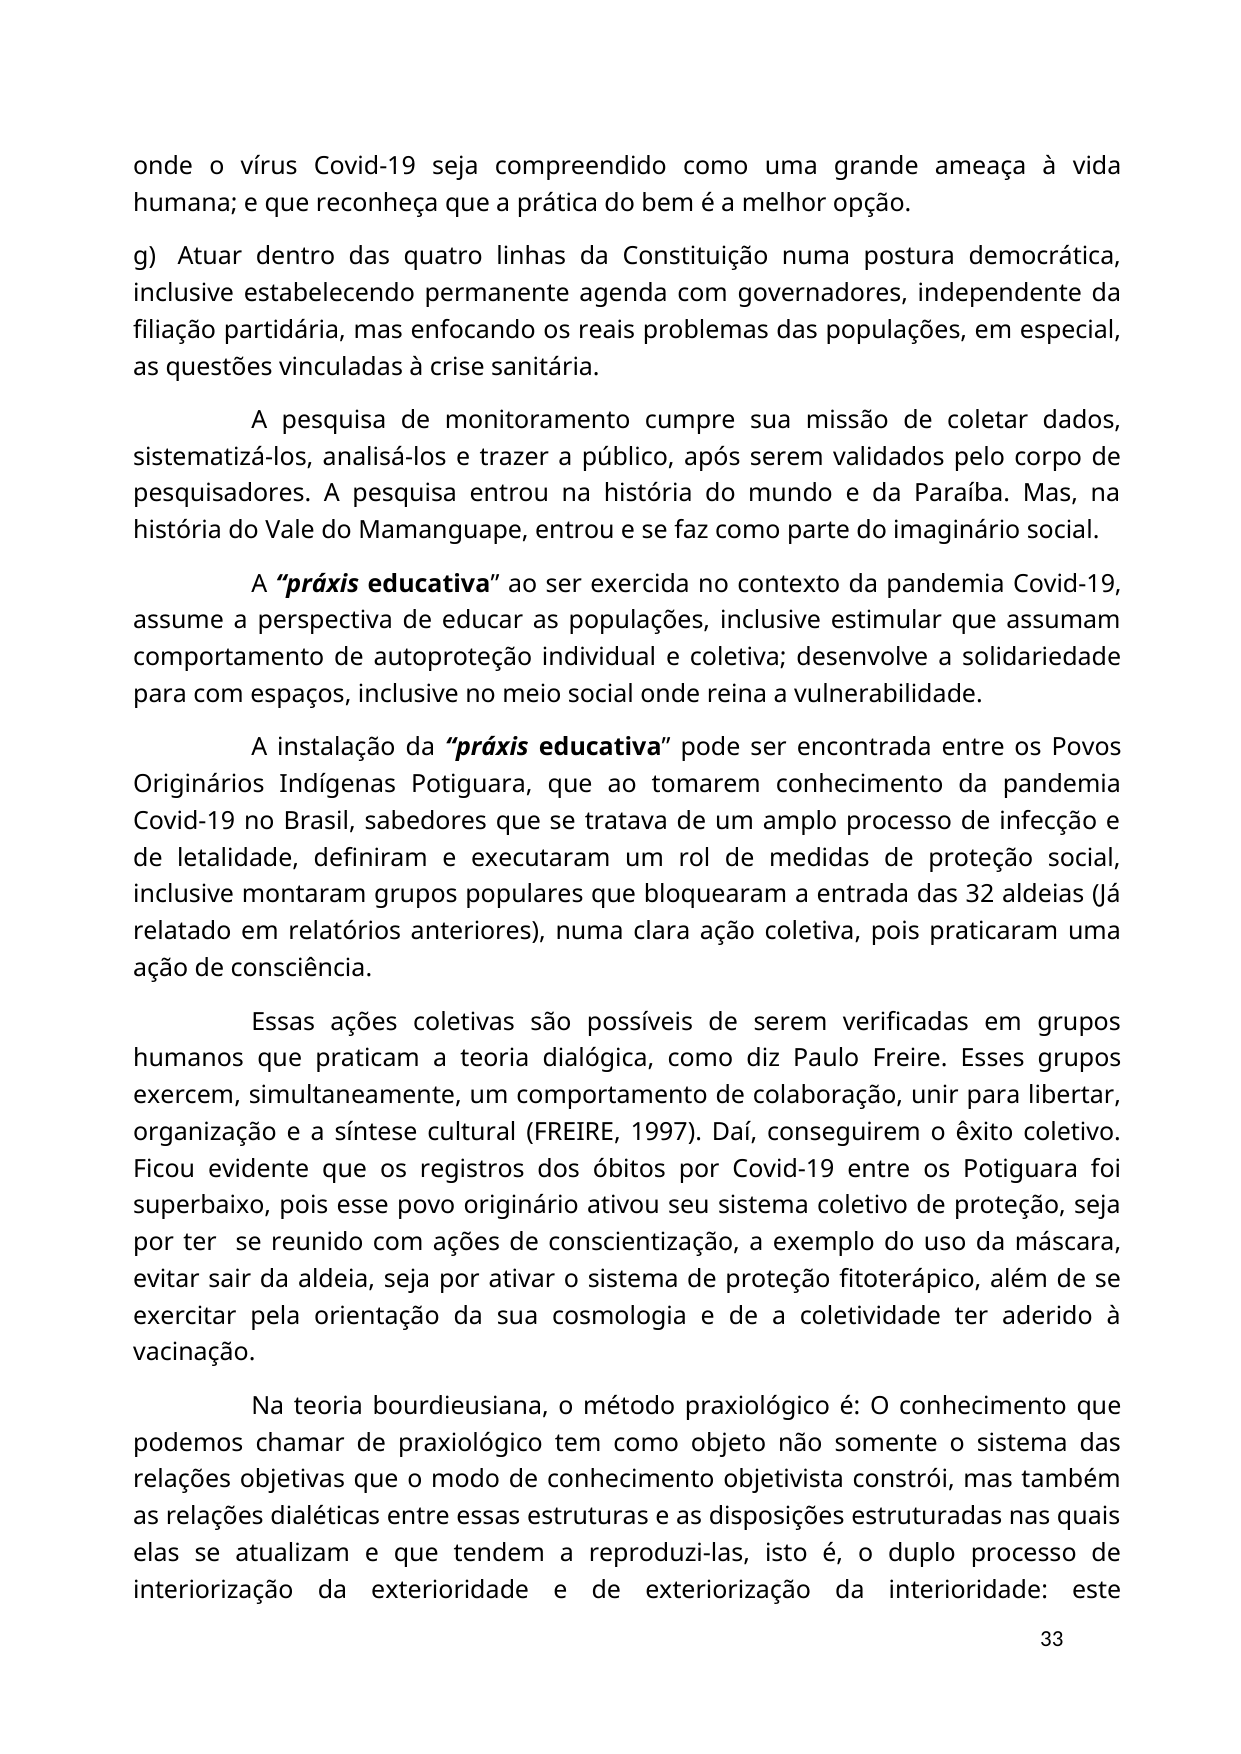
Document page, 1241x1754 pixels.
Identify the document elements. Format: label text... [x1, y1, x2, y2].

text A pesquisa de monitoramento cumpre sua missão de coletar dados, sistematizá-los, analisá-los e trazer a público, após serem validados pelo corpo de pesquisadores. A pesquisa entrou na história do mundo e da Paraíba. Mas, na história do Vale do Mamanguape, entrou e se faz como parte do imaginário social. [133, 402, 1122, 546]
text Essas ações coletivas são possíveis de serem verificadas em grupos humanos que praticam a teoria dialógica, como diz Paulo Freire. Esses grupos exercem, simultaneamente, um comportamento de colaboração, unir para libertar, organização e a síntese cultural (FREIRE, 1997). Daí, conseguirem o êxito coletivo. Ficou evidente que os registros dos óbitos por Covid-19 entre os Potiguara foi superbaixo, pois esse povo originário ativou seu sistema coletivo de proteção, seja por ter se reunido com ações de conscientização, a exemplo do uso da máscara, evitar sair da aldeia, seja por ativar o sistema de proteção fitoterápico, além de se exercitar pela orientação da sua cosmologia e de a coletividade ter aderido à vacinação. [133, 1003, 1122, 1368]
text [133, 148, 1122, 218]
text g) Atuar dentro das quatro linhas da Constituição numa postura democrática, inclusive estabelecendo permanente agenda com governadores, independente da filiação partidária, mas enfocando os reais problemas das populações, em especial, as questões vinculadas à crise sanitária. [133, 238, 1122, 382]
text A instalação da “práxis educativa” pode ser encontrada entre os Povos Originários Indígenas Potiguara, que ao tomarem conhecimento da pandemia Covid-19 no Brasil, sabedores que se tratava de um amplo processo de infecção e de letalidade, definiram e executaram um rol de medidas de proteção social, inclusive montaram grupos populares que bloquearam a entrada das 32 aldeias (Já relatado em relatórios anteriores), numa clara ação coletiva, pois praticaram uma ação de consciência. [133, 729, 1122, 984]
text A “práxis educativa” ao ser exercida no contexto da pandemia Covid-19, assume a perspectiva de educar as populações, inclusive estimular que assumam comportamento de autoproteção individual e coletiva; desenvolve a solidariedade para com espaços, inclusive no meio social onde reina a vulnerabilidade. [133, 565, 1122, 710]
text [133, 1387, 1122, 1605]
